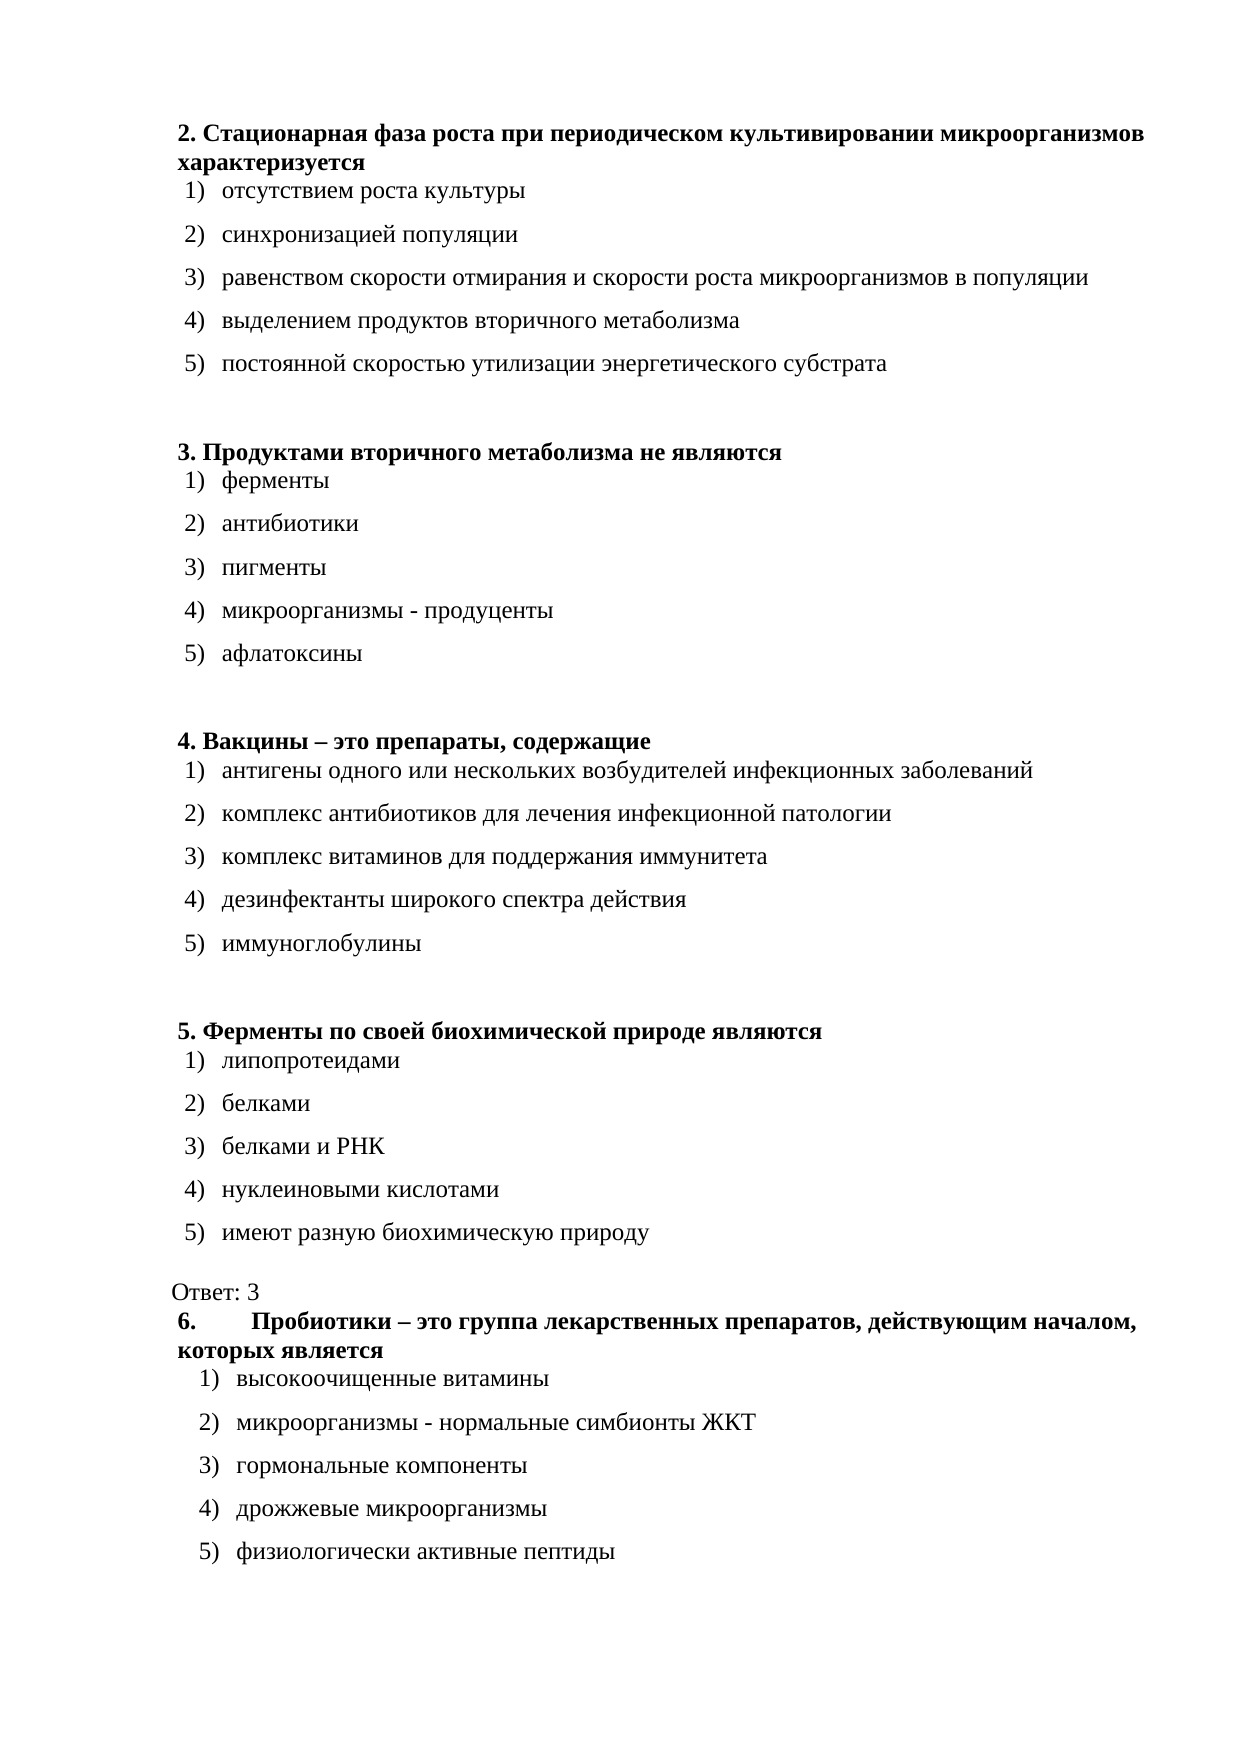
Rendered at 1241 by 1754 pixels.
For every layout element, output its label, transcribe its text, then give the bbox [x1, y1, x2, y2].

list иммуноглобулины [184, 928, 1152, 956]
list дезинфектанты широкого спектра действия [184, 884, 1152, 913]
list ферменты [184, 465, 1152, 494]
list имеют разную биохимическую природу [184, 1217, 1152, 1246]
list пигменты [184, 552, 1152, 580]
text 6. Пробиотики – это группа лекарственных препаратов, действующим началом, которых является [177, 1306, 1152, 1363]
text Ответ: 3 [140, 1277, 1152, 1306]
list постоянной скоростью утилизации энергетического субстрата [184, 348, 1152, 377]
text 3. Продуктами вторичного метаболизма не являются [177, 437, 1152, 465]
text 5. Ферменты по своей биохимической природе являются [177, 1016, 1152, 1045]
list комплекс антибиотиков для лечения инфекционной патологии [184, 798, 1152, 827]
text 2. Стационарная фаза роста при периодическом культивировании микроорганизмов характеризуется [177, 118, 1152, 176]
list равенством скорости отмирания и скорости роста микроорганизмов в популяции [184, 262, 1152, 291]
list липопротеидами [184, 1045, 1152, 1074]
list антигены одного или нескольких возбудителей инфекционных заболеваний [184, 755, 1152, 784]
list нуклеиновыми кислотами [184, 1174, 1152, 1203]
list микроорганизмы - продуценты [184, 595, 1152, 623]
list физиологически активные пептиды [199, 1536, 1152, 1565]
list синхронизацией популяции [184, 219, 1152, 247]
list комплекс витаминов для поддержания иммунитета [184, 841, 1152, 870]
list белками и РНК [184, 1131, 1152, 1160]
list белками [184, 1088, 1152, 1117]
list гормональные компоненты [199, 1450, 1152, 1478]
text 4. Вакцины – это препараты, содержащие [177, 726, 1152, 755]
list выделением продуктов вторичного метаболизма [184, 305, 1152, 334]
list афлатоксины [184, 638, 1152, 667]
list отсутствием роста культуры [184, 176, 1152, 204]
list дрожжевые микроорганизмы [199, 1493, 1152, 1522]
list высокоочищенные витамины [199, 1363, 1152, 1392]
list антибиотики [184, 508, 1152, 537]
list микроорганизмы - нормальные симбионты ЖКТ [199, 1407, 1152, 1435]
